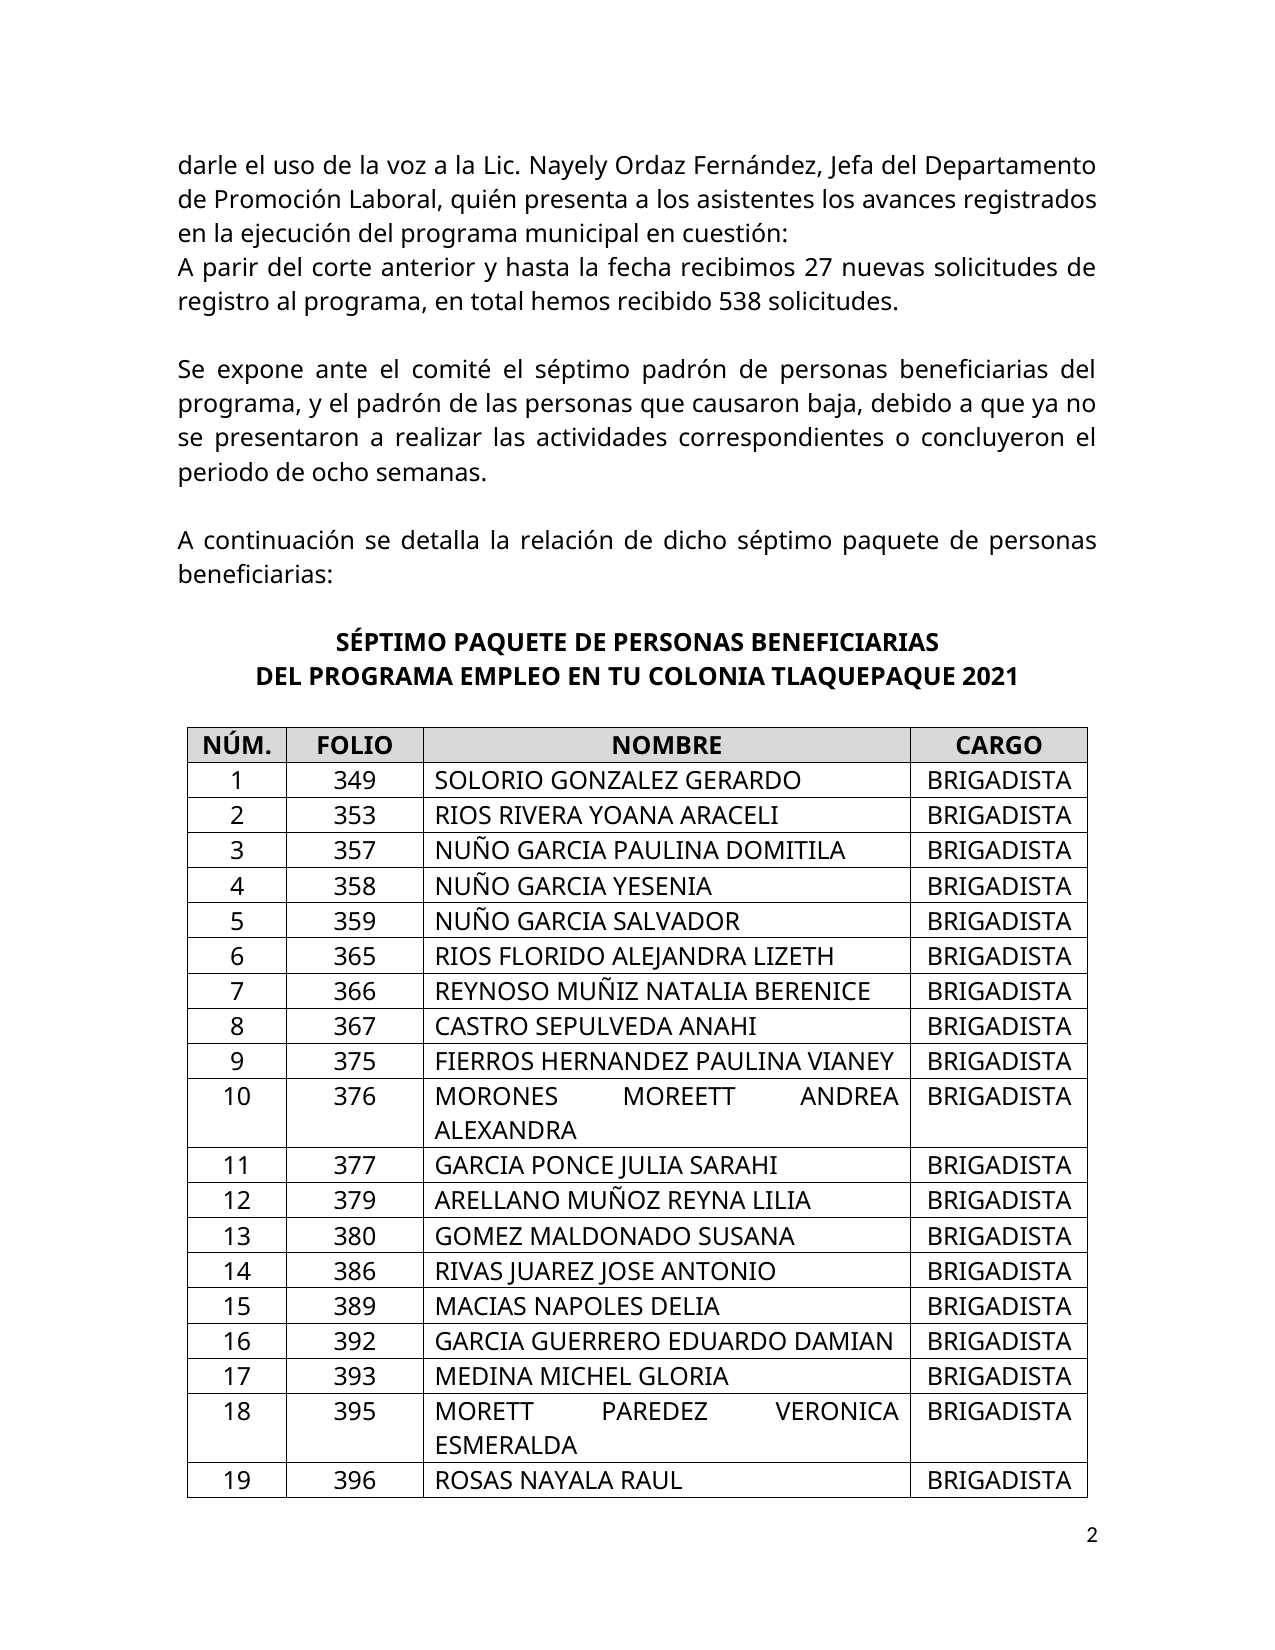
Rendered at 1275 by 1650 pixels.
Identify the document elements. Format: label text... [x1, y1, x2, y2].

table_cell 386 [287, 1253, 423, 1287]
table_cell 14 [188, 1253, 286, 1287]
table_cell BRIGADISTA [911, 938, 1087, 972]
table_cell 380 [287, 1218, 423, 1252]
table_cell 5 [188, 903, 286, 937]
table_cell FIERROS HERNANDEZ PAULINA VIANEY [424, 1044, 910, 1078]
table_cell 12 [188, 1183, 286, 1217]
table_cell RIOS FLORIDO ALEJANDRA LIZETH [424, 938, 910, 972]
table_cell 19 [188, 1463, 286, 1497]
text SÉPTIMO PAQUETE DE PERSONAS BENEFICIARIAS [177, 624, 1098, 658]
table_cell 9 [188, 1044, 286, 1078]
table_cell BRIGADISTA [911, 798, 1087, 832]
table_cell BRIGADISTA [911, 1009, 1087, 1043]
table_cell 17 [188, 1359, 286, 1393]
text DEL PROGRAMA EMPLEO EN TU COLONIA TLAQUEPAQUE 2021 [177, 658, 1098, 693]
table_cell 4 [188, 868, 286, 902]
table_cell RIVAS JUAREZ JOSE ANTONIO [424, 1253, 910, 1287]
table_cell REYNOSO MUÑIZ NATALIA BERENICE [424, 974, 910, 1007]
table_cell CASTRO SEPULVEDA ANAHI [424, 1009, 910, 1043]
table_cell RIOS RIVERA YOANA ARACELI [424, 798, 910, 832]
table_cell 357 [287, 833, 423, 867]
table_cell 1 [188, 763, 286, 797]
table_cell 392 [287, 1324, 423, 1357]
table_cell BRIGADISTA [911, 868, 1087, 902]
table_cell 366 [287, 974, 423, 1007]
table_cell 10 [188, 1079, 286, 1147]
table_cell BRIGADISTA [911, 1044, 1087, 1078]
table_cell 389 [287, 1288, 423, 1322]
table_cell 377 [287, 1148, 423, 1182]
table_cell 16 [188, 1324, 286, 1357]
table_header NOMBRE [424, 728, 910, 762]
table_cell SOLORIO GONZALEZ GERARDO [424, 763, 910, 797]
text Se expone ante el comité el séptimo padrón de personas beneficiarias del programa, y el padrón de las personas que causaron baja, debido a que ya no se presentaron a realizar las actividades correspondientes o concluyeron el periodo de ocho semanas. [177, 352, 1098, 488]
table_cell 353 [287, 798, 423, 832]
text A continuación se detalla la relación de dicho séptimo paquete de personas beneficiarias: [177, 522, 1098, 590]
table_cell GOMEZ MALDONADO SUSANA [424, 1218, 910, 1252]
table_cell 18 [188, 1394, 286, 1462]
table_cell 6 [188, 938, 286, 972]
table_cell 367 [287, 1009, 423, 1043]
table_cell NUÑO GARCIA SALVADOR [424, 903, 910, 937]
table_cell MACIAS NAPOLES DELIA [424, 1288, 910, 1322]
table_cell 393 [287, 1359, 423, 1393]
table_cell 2 [188, 798, 286, 832]
table_cell 15 [188, 1288, 286, 1322]
table_cell BRIGADISTA [911, 1079, 1087, 1147]
table_cell NUÑO GARCIA PAULINA DOMITILA [424, 833, 910, 867]
table_cell 8 [188, 1009, 286, 1043]
table_cell 379 [287, 1183, 423, 1217]
table_cell MEDINA MICHEL GLORIA [424, 1359, 910, 1393]
table_header NÚM. [188, 728, 286, 762]
table_cell BRIGADISTA [911, 1253, 1087, 1287]
table_cell 359 [287, 903, 423, 937]
table_cell 358 [287, 868, 423, 902]
table_cell 13 [188, 1218, 286, 1252]
table_cell NUÑO GARCIA YESENIA [424, 868, 910, 902]
table_cell 375 [287, 1044, 423, 1078]
table_cell BRIGADISTA [911, 903, 1087, 937]
table_cell 376 [287, 1079, 423, 1147]
table_cell BRIGADISTA [911, 1359, 1087, 1393]
table_header CARGO [911, 728, 1087, 762]
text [177, 148, 1098, 250]
table_cell BRIGADISTA [911, 974, 1087, 1007]
table_cell GARCIA GUERRERO EDUARDO DAMIAN [424, 1324, 910, 1357]
table_cell BRIGADISTA [911, 1394, 1087, 1462]
table_cell BRIGADISTA [911, 833, 1087, 867]
table_cell GARCIA PONCE JULIA SARAHI [424, 1148, 910, 1182]
table_cell BRIGADISTA [911, 1288, 1087, 1322]
table_cell BRIGADISTA [911, 1148, 1087, 1182]
table_cell MORONES MOREETT ANDREA ALEXANDRA [424, 1079, 910, 1147]
table_cell 365 [287, 938, 423, 972]
table_cell 396 [287, 1463, 423, 1497]
table_cell BRIGADISTA [911, 763, 1087, 797]
table_cell 3 [188, 833, 286, 867]
table_cell BRIGADISTA [911, 1324, 1087, 1357]
table_header FOLIO [287, 728, 423, 762]
table_cell BRIGADISTA [911, 1183, 1087, 1217]
table_cell BRIGADISTA [911, 1463, 1087, 1497]
table_cell ARELLANO MUÑOZ REYNA LILIA [424, 1183, 910, 1217]
table_cell 395 [287, 1394, 423, 1462]
table_cell BRIGADISTA [911, 1218, 1087, 1252]
text A parir del corte anterior y hasta la fecha recibimos 27 nuevas solicitudes de registro al programa, en total hemos recibido 538 solicitudes. [177, 250, 1098, 318]
table_cell ROSAS NAYALA RAUL [424, 1463, 910, 1497]
table_cell 7 [188, 974, 286, 1007]
table_cell MORETT PAREDEZ VERONICA ESMERALDA [424, 1394, 910, 1462]
table_cell 349 [287, 763, 423, 797]
table_cell 11 [188, 1148, 286, 1182]
